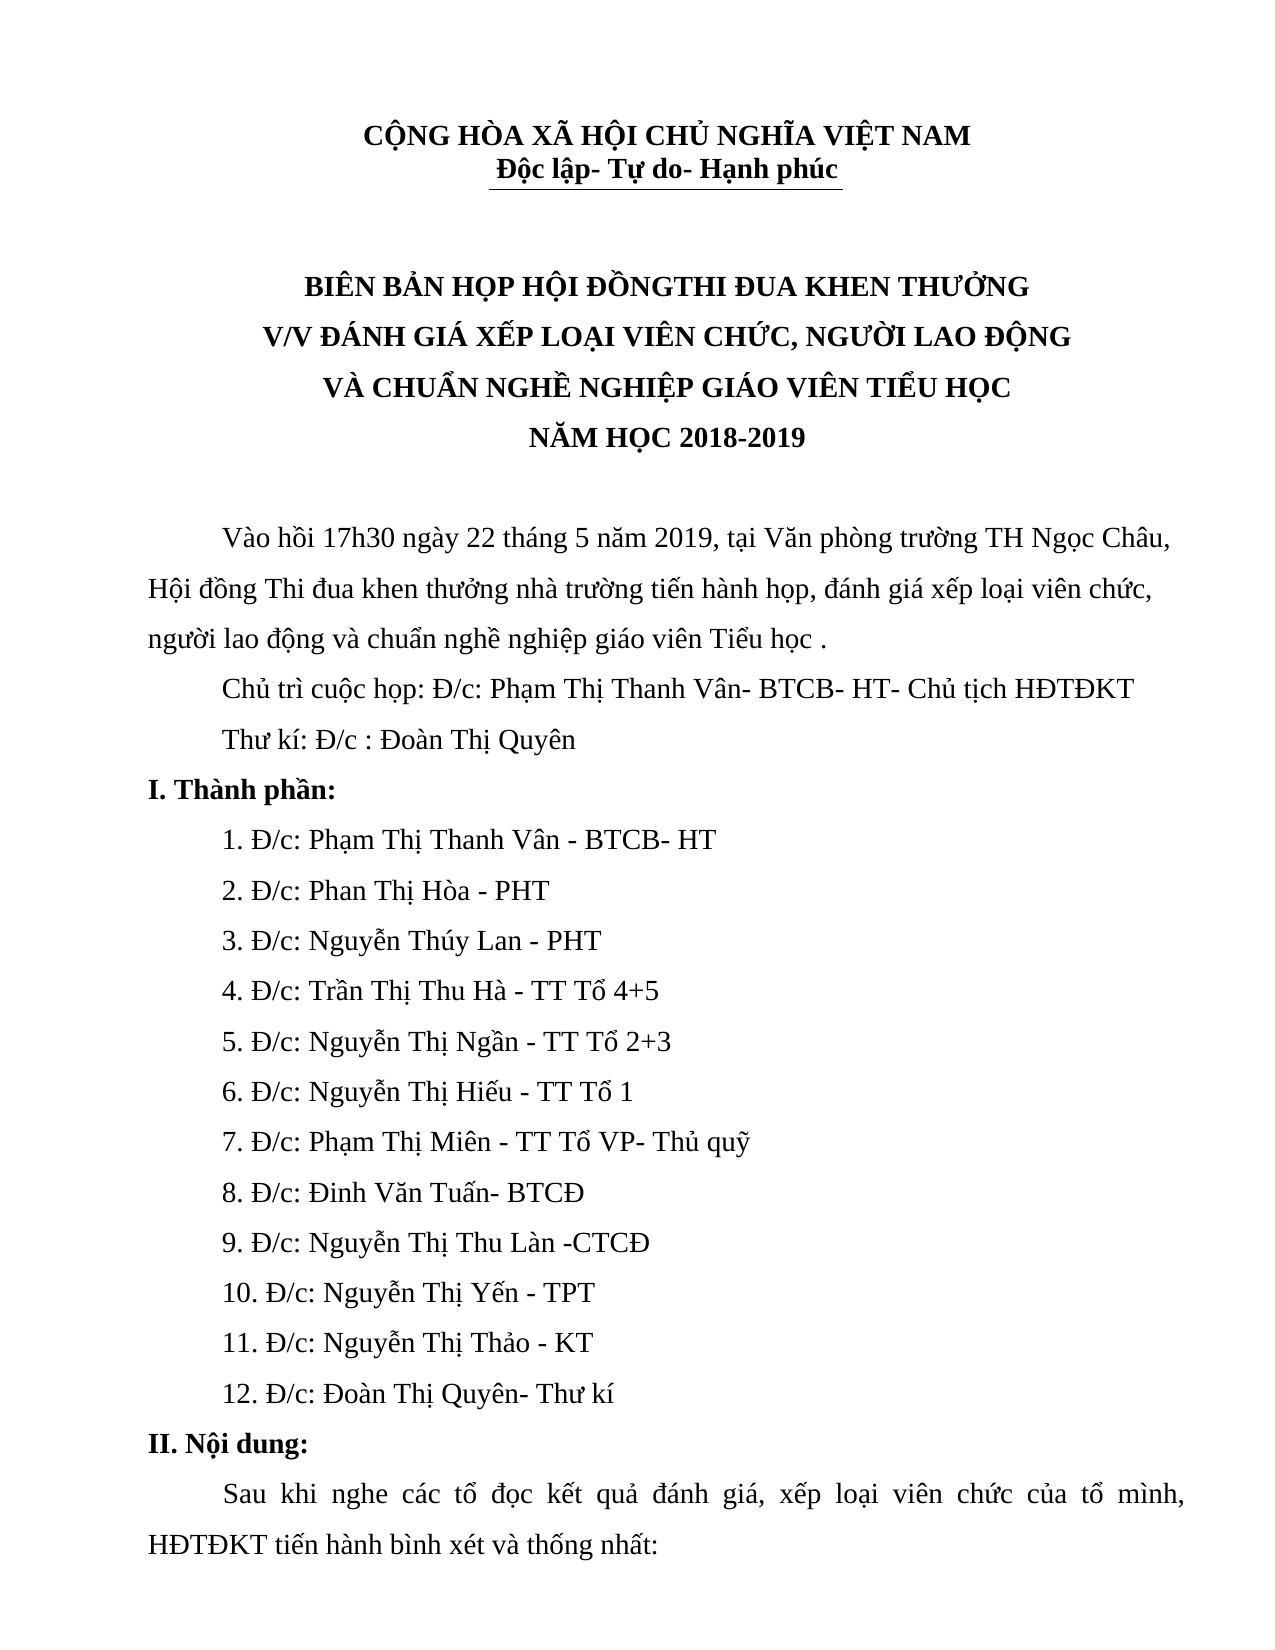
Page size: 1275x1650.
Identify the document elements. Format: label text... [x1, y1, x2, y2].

text 12. Đ/c: Đoàn Thị Quyên- Thư kí [222, 1376, 1186, 1409]
text 8. Đ/c: Đinh Văn Tuấn- BTCĐ [222, 1175, 1186, 1208]
text 1. Đ/c: Phạm Thị Thanh Vân - BTCB- HT [222, 822, 1186, 856]
text V/V ĐÁNH GIÁ XẾP LOẠI VIÊN CHỨC, NGƯỜI LAO ĐỘNG [148, 319, 1186, 353]
text 7. Đ/c: Phạm Thị Miên - TT Tổ VP- Thủ quỹ [222, 1124, 1186, 1158]
text Chủ trì cuộc họp: Đ/c: Phạm Thị Thanh Vân- BTCB- HT- Chủ tịch HĐTĐKT [148, 672, 1186, 705]
text 6. Đ/c: Nguyễn Thị Hiếu - TT Tổ 1 [222, 1074, 1186, 1108]
text 9. Đ/c: Nguyễn Thị Thu Làn -CTCĐ [222, 1225, 1186, 1258]
text 10. Đ/c: Nguyễn Thị Yến - TPT [222, 1275, 1186, 1309]
text 11. Đ/c: Nguyễn Thị Thảo - KT [222, 1326, 1186, 1359]
text VÀ CHUẨN NGHỀ NGHIỆP GIÁO VIÊN TIỂU HỌC [148, 370, 1186, 403]
text 2. Đ/c: Phan Thị Hòa - PHT [222, 873, 1186, 906]
text I. Thành phần: [148, 772, 1186, 806]
text Thư kí: Đ/c : Đoàn Thị Quyên [148, 722, 1186, 755]
text Độc lập- Tự do- Hạnh phúc [148, 152, 1186, 185]
text Sau khi nghe các tổ đọc kết quả đánh giá, xếp loại viên chức của tổ mình, HĐTĐKT tiến hành bình xét và thống nhất: [148, 1477, 1186, 1560]
text NĂM HỌC 2018-2019 [148, 420, 1186, 453]
text II. Nội dung: [148, 1426, 1186, 1460]
text Vào hồi 17h30 ngày 22 tháng 5 năm 2019, tại Văn phòng trường TH Ngọc Châu, Hội đồng Thi đua khen thưởng nhà trường tiến hành họp, đánh giá xếp loại viên chức, người lao động và chuẩn nghề nghiệp giáo viên Tiểu học . [148, 521, 1186, 655]
text 4. Đ/c: Trần Thị Thu Hà - TT Tổ 4+5 [222, 973, 1186, 1007]
text CỘNG HÒA XÃ HỘI CHỦ NGHĨA VIỆT NAM [148, 118, 1186, 152]
text 5. Đ/c: Nguyễn Thị Ngần - TT Tổ 2+3 [222, 1024, 1186, 1057]
text BIÊN BẢN HỌP HỘI ĐỒNGTHI ĐUA KHEN THƯỞNG [148, 269, 1186, 303]
text 3. Đ/c: Nguyễn Thúy Lan - PHT [222, 923, 1186, 957]
